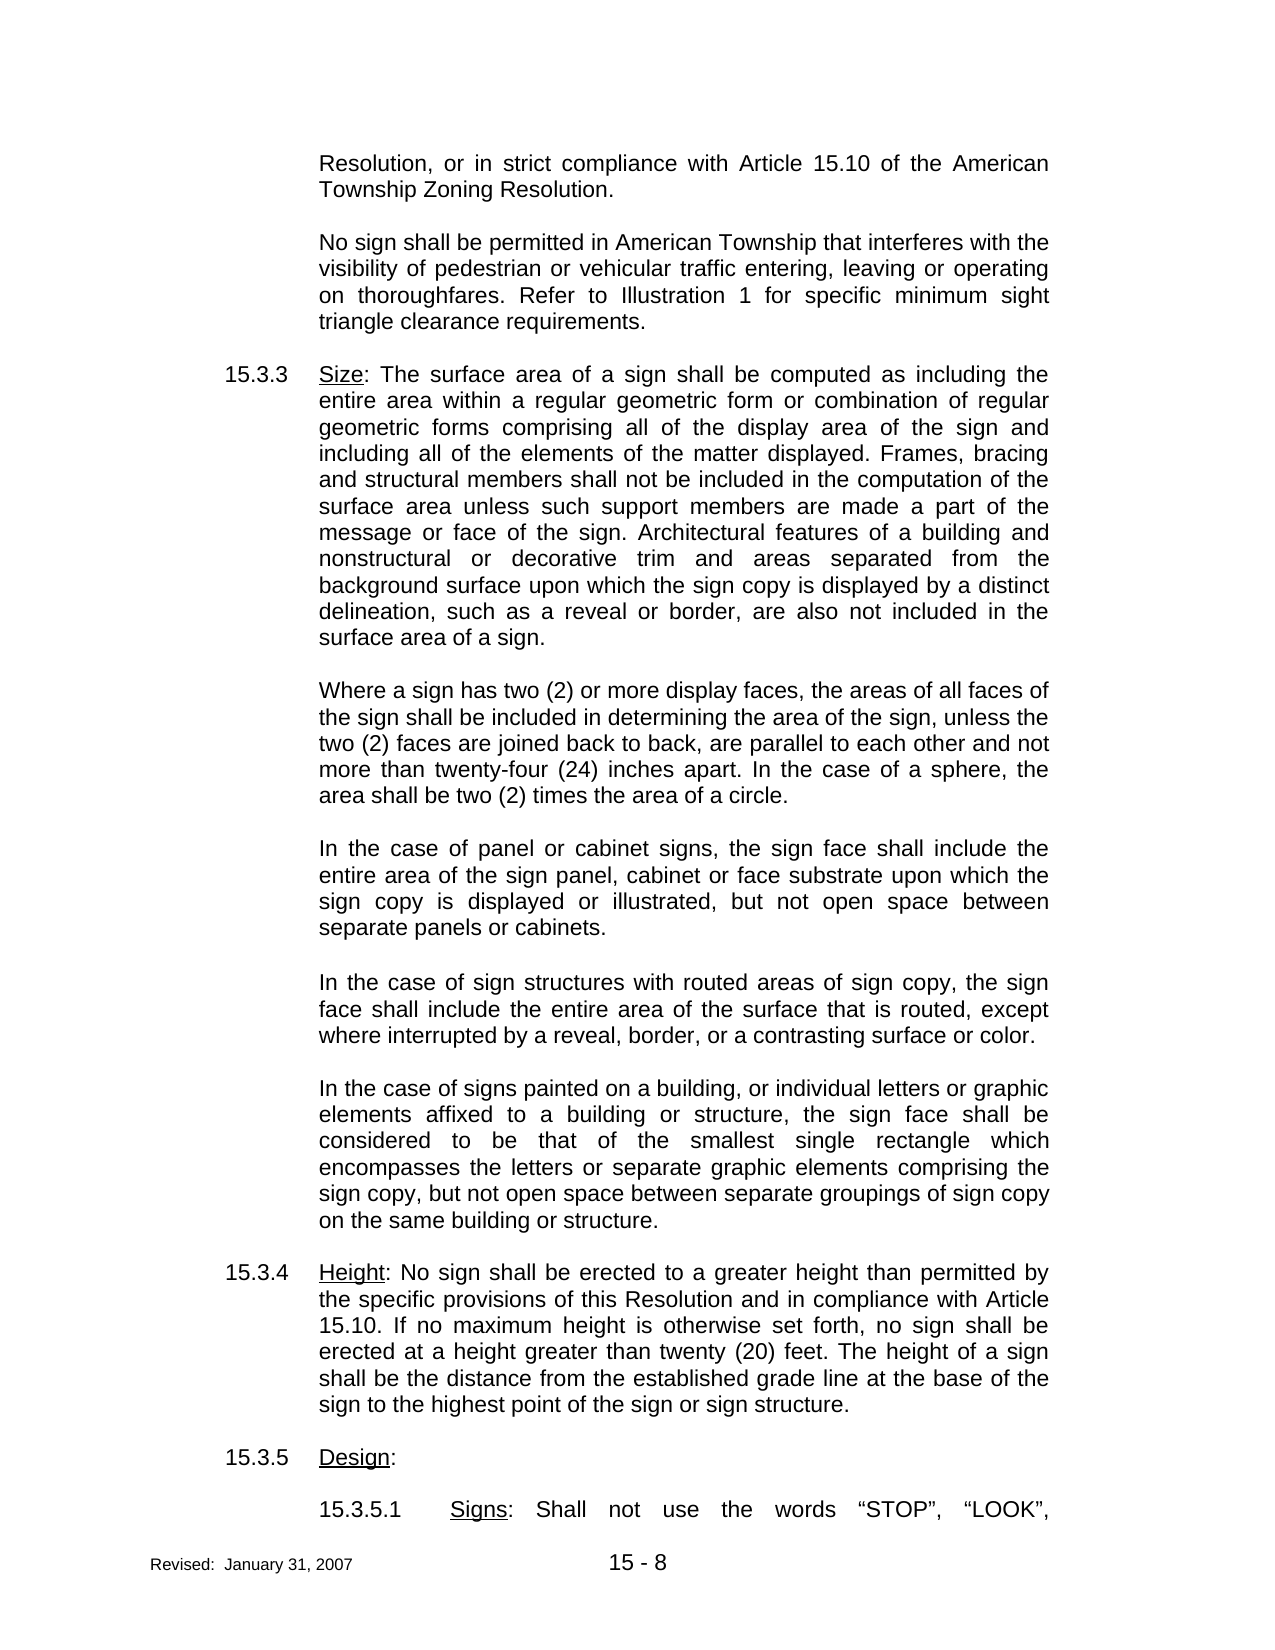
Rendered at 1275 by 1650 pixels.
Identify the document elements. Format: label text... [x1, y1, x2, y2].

text In the case of sign structures with routed areas of sign copy, the sign face shall include the entire area of the surface that is routed, except where interrupted by a reveal, border, or a contrasting surface or color. [224, 969, 1050, 1048]
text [319, 1496, 1050, 1523]
text In the case of panel or cabinet signs, the sign face shall include the entire area of the sign panel, cabinet or face substrate upon which the sign copy is displayed or illustrated, but not open space between separate panels or cabinets. [224, 835, 1050, 941]
text 15.3.4 Height: No sign shall be erected to a greater height than permitted by the specific provisions of this Resolution and in compliance with Article 15.10. If no maximum height is otherwise set forth, no sign shall be erected at a height greater than twenty (20) feet. The height of a sign shall be the distance from the established grade line at the base of the sign to the highest point of the sign or sign structure. [150, 1259, 1050, 1417]
text Where a sign has two (2) or more display faces, the areas of all faces of the sign shall be included in determining the area of the sign, unless the two (2) faces are joined back to back, are parallel to each other and not more than twenty-four (24) inches apart. In the case of a sphere, the area shall be two (2) times the area of a circle. [224, 677, 1050, 809]
text 15.3.3 Size: The surface area of a sign shall be computed as including the entire area within a regular geometric form or combination of regular geometric forms comprising all of the display area of the sign and including all of the elements of the matter displayed. Frames, bracing and structural members shall not be included in the computation of the surface area unless such support members are made a part of the message or face of the sign. Architectural features of a building and nonstructural or decorative trim and areas separated from the background surface upon which the sign copy is displayed by a distinct delineation, such as a reveal or border, are also not included in the surface area of a sign. [224, 361, 1050, 651]
text 15.3.5 Design: [225, 1444, 1125, 1470]
text In the case of signs painted on a building, or individual letters or graphic elements affixed to a building or structure, the sign face shall be considered to be that of the smallest single rectangle which encompasses the letters or separate graphic elements comprising the sign copy, but not open space between separate groupings of sign copy on the same building or structure. [224, 1075, 1050, 1233]
text No sign shall be permitted in that interferes with the visibility of pedestrian or vehicular traffic entering, leaving or operating on thoroughfares. Refer to Illustration 1 for specific minimum sight triangle clearance requirements. [224, 229, 1050, 334]
text Resolution, or in strict compliance with Article 15.10 of the American Township Zoning Resolution. [224, 150, 1050, 203]
